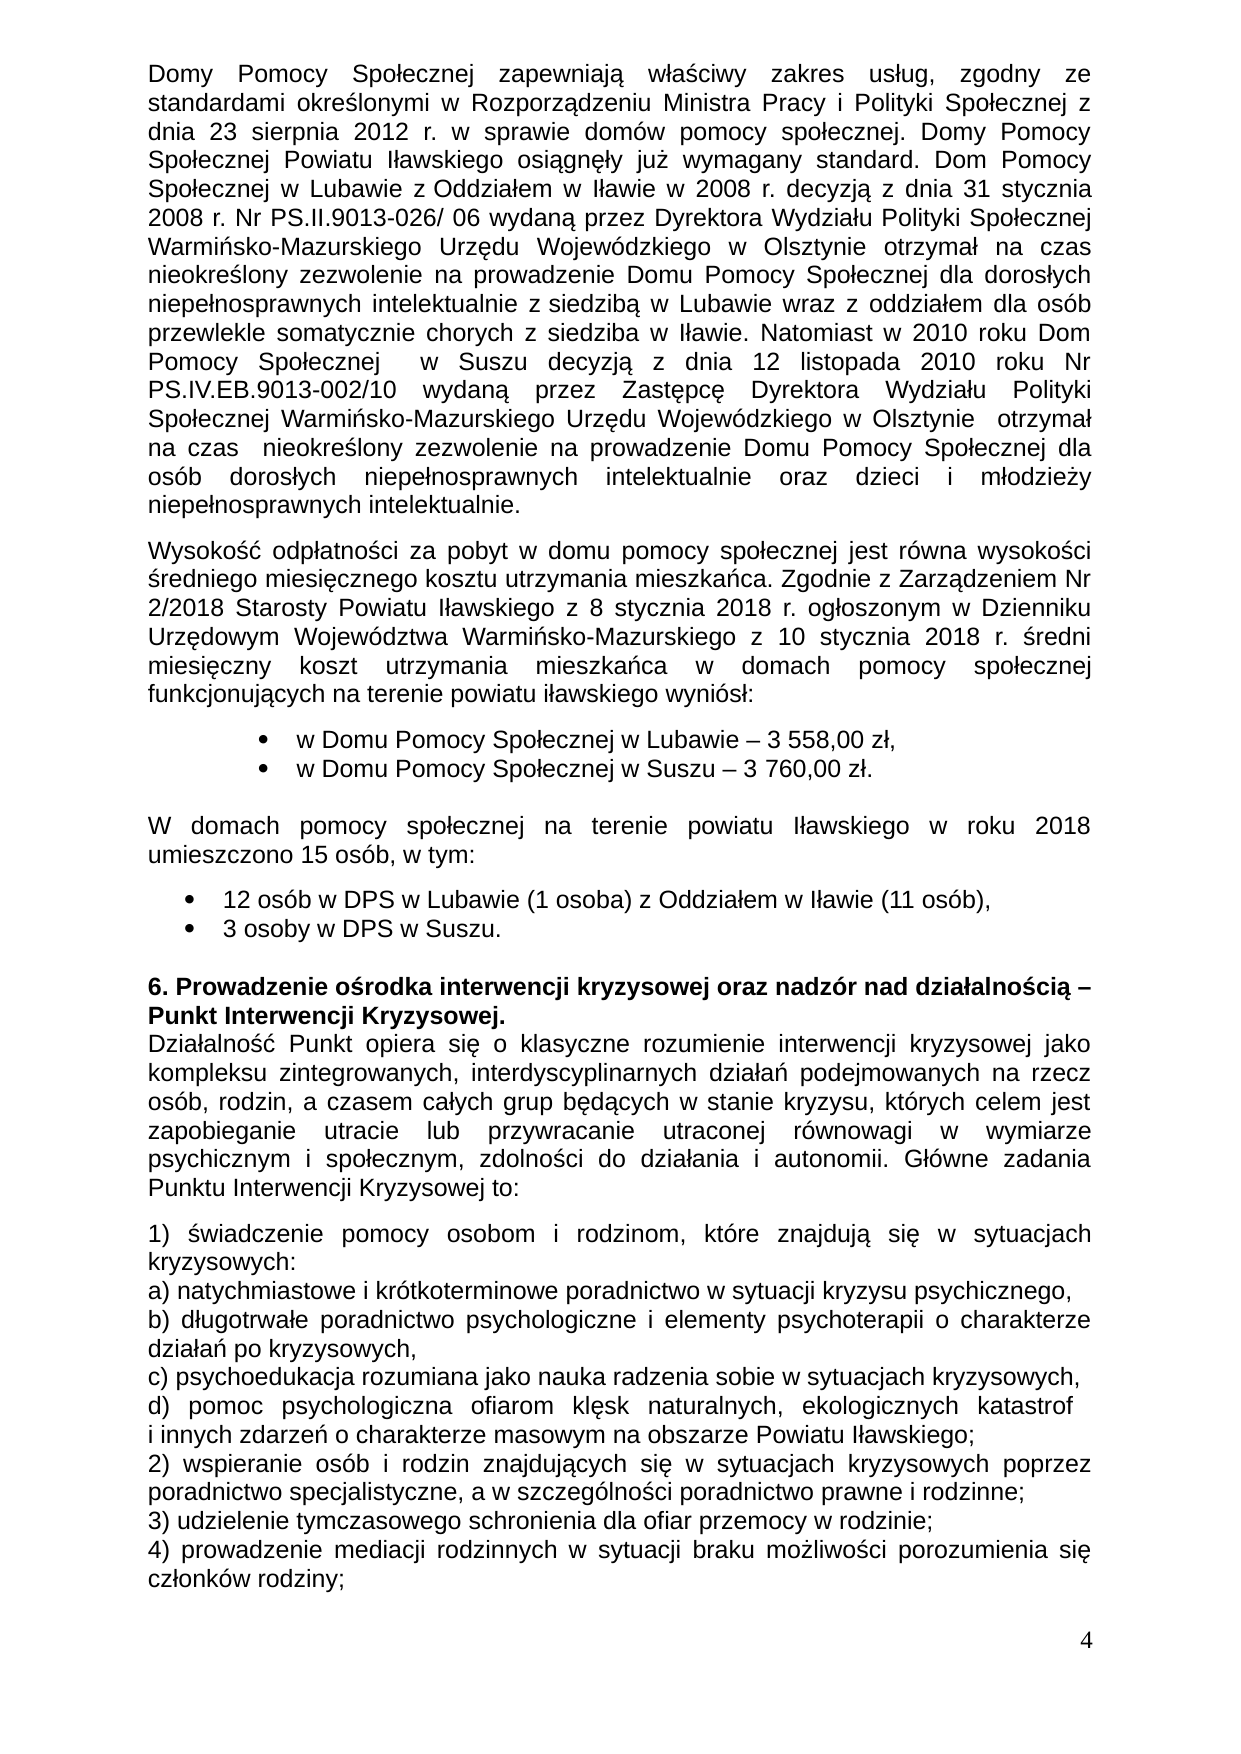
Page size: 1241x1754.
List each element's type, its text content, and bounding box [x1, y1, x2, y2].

text W domach pomocy społecznej na terenie powiatu Iławskiego w roku 2018 umieszczono 15 osób, w tym: [148, 811, 1093, 869]
list w Domu Pomocy Społecznej w Suszu – 3 760,00 zł. [259, 754, 1093, 783]
text Domy Pomocy Społecznej zapewniają właściwy zakres usług, zgodny ze standardami określonymi w Rozporządzeniu Ministra Pracy i Polityki Społecznej z dnia 23 sierpnia 2012 r. w sprawie domów pomocy społecznej. Domy Pomocy Społecznej Powiatu Iławskiego osiągnęły już wymagany standard. Dom Pomocy Społecznej w Lubawie z Oddziałem w Iławie w 2008 r. decyzją z dnia 31 stycznia 2008 r. Nr PS.II.9013-026/ 06 wydaną przez Dyrektora Wydziału Polityki Społecznej Warmińsko-Mazurskiego Urzędu Wojewódzkiego w Olsztynie otrzymał na czas nieokreślony zezwolenie na prowadzenie Domu Pomocy Społecznej dla dorosłych niepełnosprawnych intelektualnie z siedzibą w Lubawie wraz z oddziałem dla osób przewlekle somatycznie chorych z siedziba w Iławie. Natomiast w 2010 roku Dom Pomocy Społecznej w Suszu decyzją z dnia 12 listopada 2010 roku Nr PS.IV.EB.9013-002/10 wydaną przez Zastępcę Dyrektora Wydziału Polityki Społecznej Warmińsko-Mazurskiego Urzędu Wojewódzkiego w Olsztynie otrzymał na czas nieokreślony zezwolenie na prowadzenie Domu Pomocy Społecznej dla osób dorosłych niepełnosprawnych intelektualnie oraz dzieci i młodzieży niepełnosprawnych intelektualnie. [148, 59, 1093, 519]
text 2) wspieranie osób i rodzin znajdujących się w sytuacjach kryzysowych poprzez poradnictwo specjalistyczne, a w szczególności poradnictwo prawne i rodzinne; [148, 1449, 1093, 1506]
list 12 osób w DPS w Lubawie (1 osoba) z Oddziałem w Iławie (11 osób), [185, 886, 1093, 914]
list 3 osoby w DPS w Suszu. [185, 914, 1093, 943]
text 3) udzielenie tymczasowego schronienia dla ofiar przemocy w rodzinie; [148, 1506, 1093, 1535]
text b) długotrwałe poradnictwo psychologiczne i elementy psychoterapii o charakterze działań po kryzysowych, [148, 1305, 1093, 1362]
text 6. Prowadzenie ośrodka interwencji kryzysowej oraz nadzór nad działalnością – Punkt Interwencji Kryzysowej. [148, 972, 1093, 1029]
list w Domu Pomocy Społecznej w Lubawie – 3 558,00 zł, [259, 725, 1093, 754]
text d) pomoc psychologiczna ofiarom klęsk naturalnych, ekologicznych katastrof i innych zdarzeń o charakterze masowym na obszarze Powiatu Iławskiego; [148, 1391, 1093, 1449]
text c) psychoedukacja rozumiana jako nauka radzenia sobie w sytuacjach kryzysowych, [148, 1362, 1093, 1391]
text Działalność Punkt opiera się o klasyczne rozumienie interwencji kryzysowej jako kompleksu zintegrowanych, interdyscyplinarnych działań podejmowanych na rzecz osób, rodzin, a czasem całych grup będących w stanie kryzysu, których celem jest zapobieganie utracie lub przywracanie utraconej równowagi w wymiarze psychicznym i społecznym, zdolności do działania i autonomii. Główne zadania Punktu Interwencji Kryzysowej to: [148, 1029, 1093, 1202]
text 4) prowadzenie mediacji rodzinnych w sytuacji braku możliwości porozumienia się członków rodziny; [148, 1535, 1093, 1592]
text Wysokość odpłatności za pobyt w domu pomocy społecznej jest równa wysokości średniego miesięcznego kosztu utrzymania mieszkańca. Zgodnie z Zarządzeniem Nr 2/2018 Starosty Powiatu Iławskiego z 8 stycznia 2018 r. ogłoszonym w Dzienniku Urzędowym Województwa Warmińsko-Mazurskiego z 10 stycznia 2018 r. średni miesięczny koszt utrzymania mieszkańca w domach pomocy społecznej funkcjonujących na terenie powiatu iławskiego wyniósł: [148, 536, 1093, 708]
text a) natychmiastowe i krótkoterminowe poradnictwo w sytuacji kryzysu psychicznego, [148, 1276, 1093, 1305]
text 1) świadczenie pomocy osobom i rodzinom, które znajdują się w sytuacjach kryzysowych: [148, 1219, 1093, 1276]
